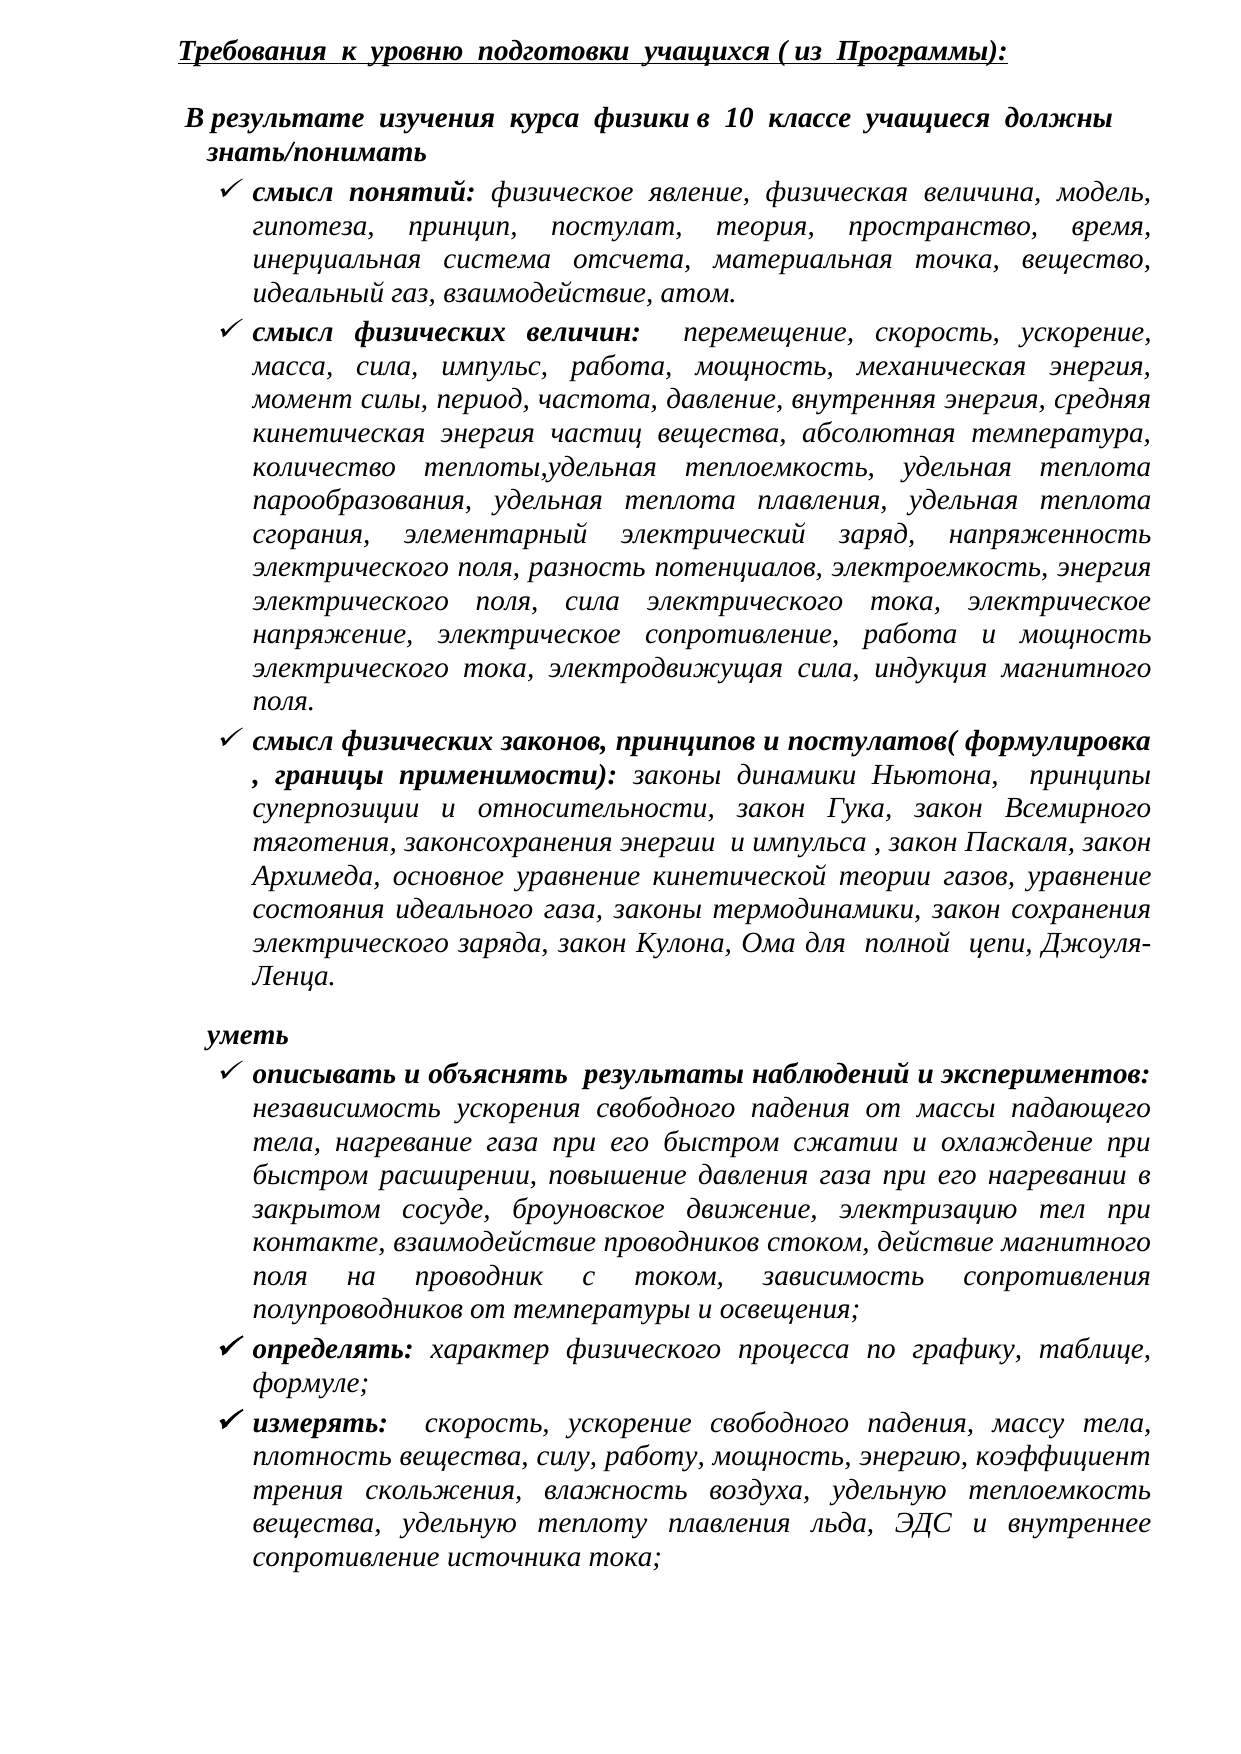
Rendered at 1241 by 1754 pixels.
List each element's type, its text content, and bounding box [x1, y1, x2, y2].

list cмысл физических законов, принципов и постулатов( формулировка , границы применимости): законы динамики Ньютона, принципы суперпозиции и относительности, закон Гука, закон Всемирного тяготения, законсохранения энергии и импульса , закон Паскаля, закон Архимеда, основное уравнение кинетической теории газов, уравнение состояния идеального газа, законы термодинамики, закон сохранения электрического заряда, закон Кулона, Ома для полной цепи, Джоуля-Ленца. [215, 723, 1152, 992]
list смысл понятий: физическое явление, физическая величина, модель, гипотеза, принцип, постулат, теория, пространство, время, инерциальная система отсчета, материальная точка, вещество, идеальный газ, взаимодействие, атом. [215, 174, 1152, 308]
text знать/понимать [177, 134, 1152, 168]
list описывать и объяснять результаты наблюдений и экспериментов: независимость ускорения свободного падения от массы падающего тела, нагревание газа при его быстром сжатии и охлаждение при быстром расширении, повышение давления газа при его нагревании в закрытом сосуде, броуновское движение, электризацию тел при контакте, взаимодействие проводников стоком, действие магнитного поля на проводник с током, зависимость сопротивления полупроводников от температуры и освещения; [215, 1057, 1152, 1325]
text уметь [177, 1017, 1152, 1050]
list определять: характер физического процесса по графику, таблице, формуле; [215, 1331, 1152, 1398]
text Требования к уровню подготовки учащихся ( из Программы): [177, 33, 1152, 67]
text В результате изучения курса физики в 10 классе учащиеся должны [177, 101, 1152, 134]
list смысл физических величин: перемещение, скорость, ускорение, масса, сила, импульс, работа, мощность, механическая энергия, момент силы, период, частота, давление, внутренняя энергия, средняя кинетическая энергия частиц вещества, абсолютная температура, количество теплоты,удельная теплоемкость, удельная теплота парообразования, удельная теплота плавления, удельная теплота сгорания, элементарный электрический заряд, напряженность электрического поля, разность потенциалов, электроемкость, энергия электрического поля, сила электрического тока, электрическое напряжение, электрическое сопротивление, работа и мощность электрического тока, электродвижущая сила, индукция магнитного поля. [215, 314, 1152, 717]
list измерять: скорость, ускорение свободного падения, массу тела, плотность вещества, силу, работу, мощность, энергию, коэффициент трения скольжения, влажность воздуха, удельную теплоемкость вещества, удельную теплоту плавления льда, ЭДС и внутреннее сопротивление источника тока; [215, 1405, 1152, 1572]
